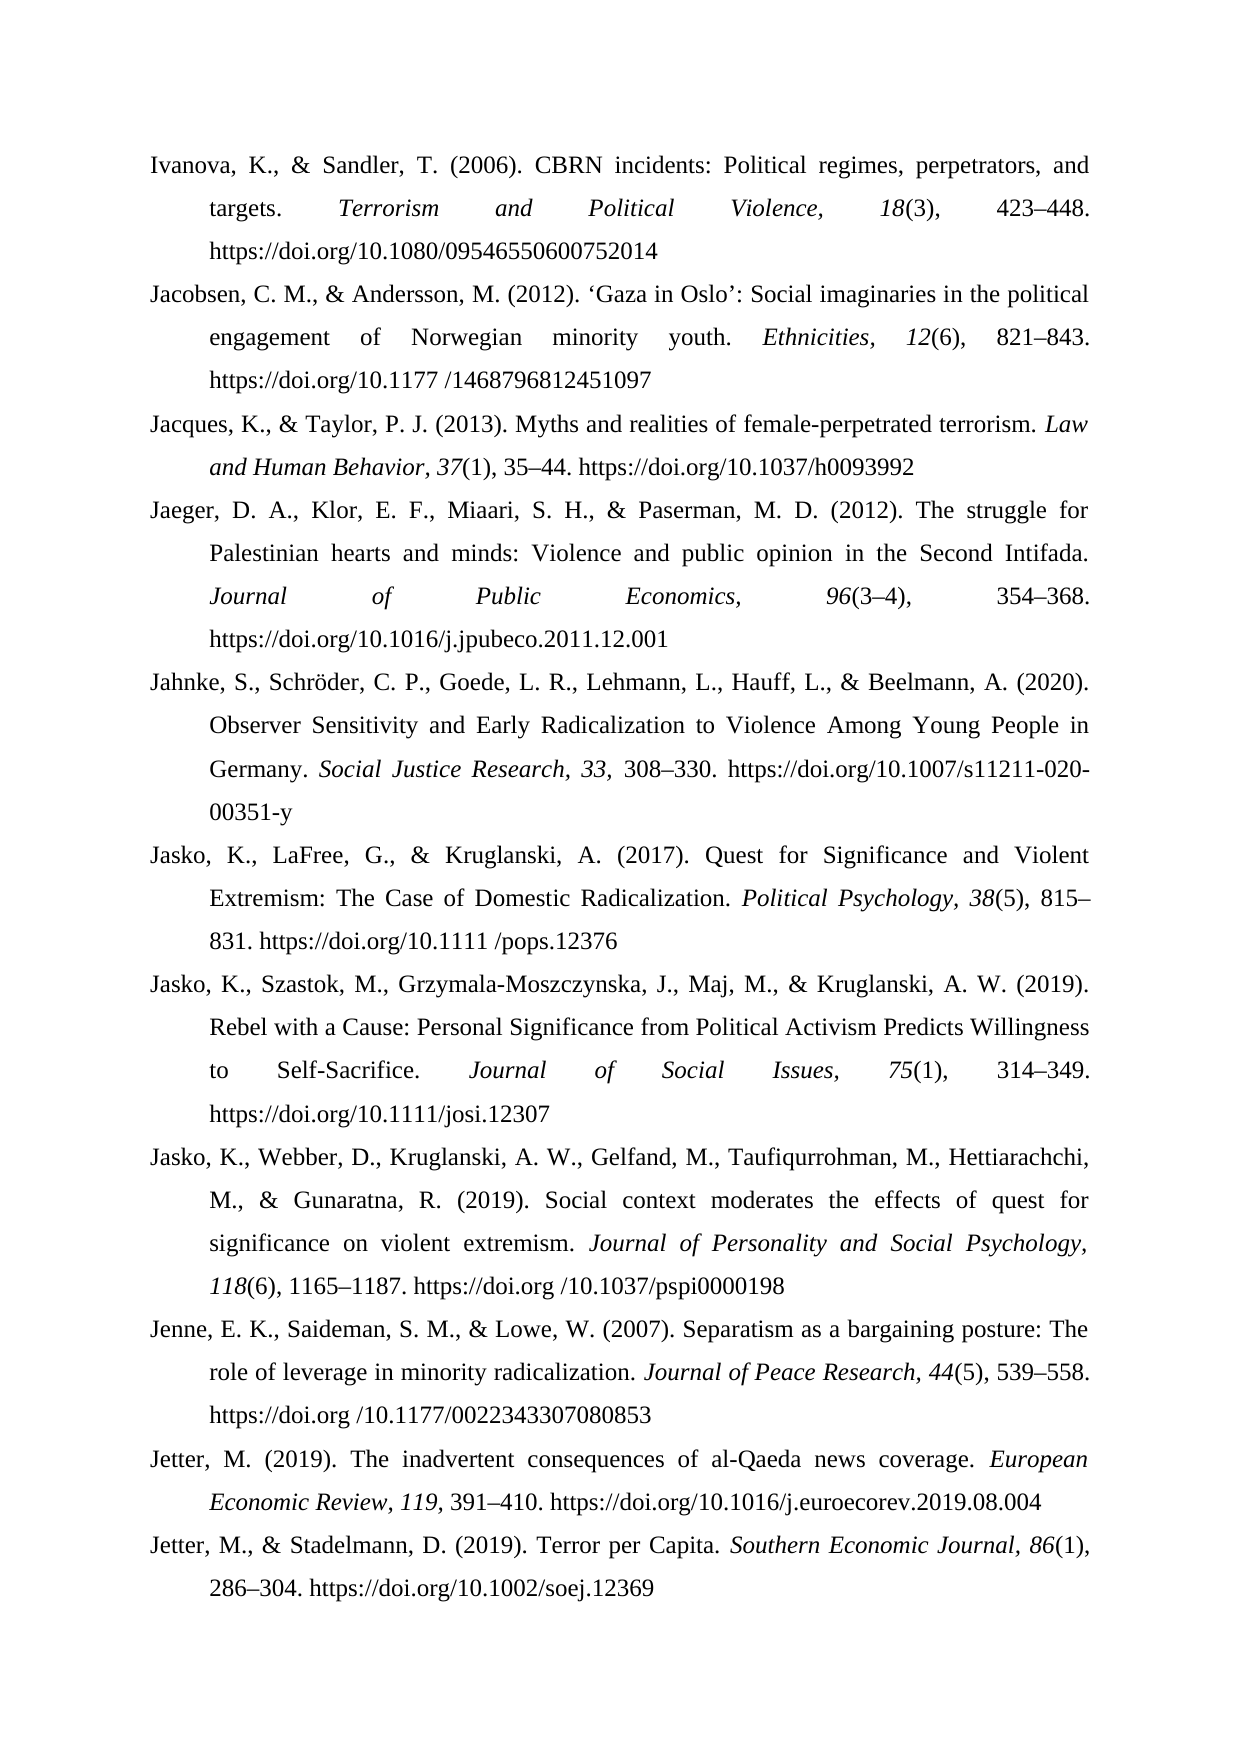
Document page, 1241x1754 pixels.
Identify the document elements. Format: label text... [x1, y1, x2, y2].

text Jetter, M. (2019). The inadvertent consequences of al-Qaeda news coverage. European Economic Review, 119, 391–410. https://doi.org/10.1016/j.euroecorev.2019.08.004 [150, 1444, 1090, 1516]
text Ivanova, K., & Sandler, T. (2006). CBRN incidents: Political regimes, perpetrators, and targets. Terrorism and Political Violence, 18(3), 423–448. https://doi.org/10.1080/09546550600752014 [150, 150, 1090, 265]
text Jacobsen, C. M., & Andersson, M. (2012). ‘Gaza in Oslo’: Social imaginaries in the political engagement of Norwegian minority youth. Ethnicities, 12(6), 821–843. https://doi.org/10.1177 /1468796812451097 [150, 279, 1090, 394]
text Jacques, K., & Taylor, P. J. (2013). Myths and realities of female-perpetrated terrorism. Law and Human Behavior, 37(1), 35–44. https://doi.org/10.1037/h0093992 [150, 409, 1090, 481]
text Jetter, M., & Stadelmann, D. (2019). Terror per Capita. Southern Economic Journal, 86(1), 286–304. https://doi.org/10.1002/soej.12369 [150, 1530, 1090, 1602]
text Jasko, K., LaFree, G., & Kruglanski, A. (2017). Quest for Significance and Violent Extremism: The Case of Domestic Radicalization. Political Psychology, 38(5), 815–831. https://doi.org/10.1111 /pops.12376 [150, 840, 1090, 955]
text Jasko, K., Szastok, M., Grzymala-Moszczynska, J., Maj, M., & Kruglanski, A. W. (2019). Rebel with a Cause: Personal Significance from Political Activism Predicts Willingness to Self-Sacrifice. Journal of Social Issues, 75(1), 314–349. https://doi.org/10.1111/josi.12307 [150, 969, 1090, 1127]
text Jaeger, D. A., Klor, E. F., Miaari, S. H., & Paserman, M. D. (2012). The struggle for Palestinian hearts and minds: Violence and public opinion in the Second Intifada. Journal of Public Economics, 96(3–4), 354–368. https://doi.org/10.1016/j.jpubeco.2011.12.001 [150, 495, 1090, 653]
text Jahnke, S., Schröder, C. P., Goede, L. R., Lehmann, L., Hauff, L., & Beelmann, A. (2020). Observer Sensitivity and Early Radicalization to Violence Among Young People in Germany. Social Justice Research, 33, 308–330. https://doi.org/10.1007/s11211-020-00351-y [150, 667, 1090, 826]
text Jasko, K., Webber, D., Kruglanski, A. W., Gelfand, M., Taufiqurrohman, M., Hettiarachchi, M., & Gunaratna, R. (2019). Social context moderates the effects of quest for significance on violent extremism. Journal of Personality and Social Psychology, 118(6), 1165–1187. https://doi.org /10.1037/pspi0000198 [150, 1142, 1090, 1300]
text Jenne, E. K., Saideman, S. M., & Lowe, W. (2007). Separatism as a bargaining posture: The role of leverage in minority radicalization. Journal of Peace Research, 44(5), 539–558. https://doi.org /10.1177/0022343307080853 [150, 1314, 1090, 1429]
